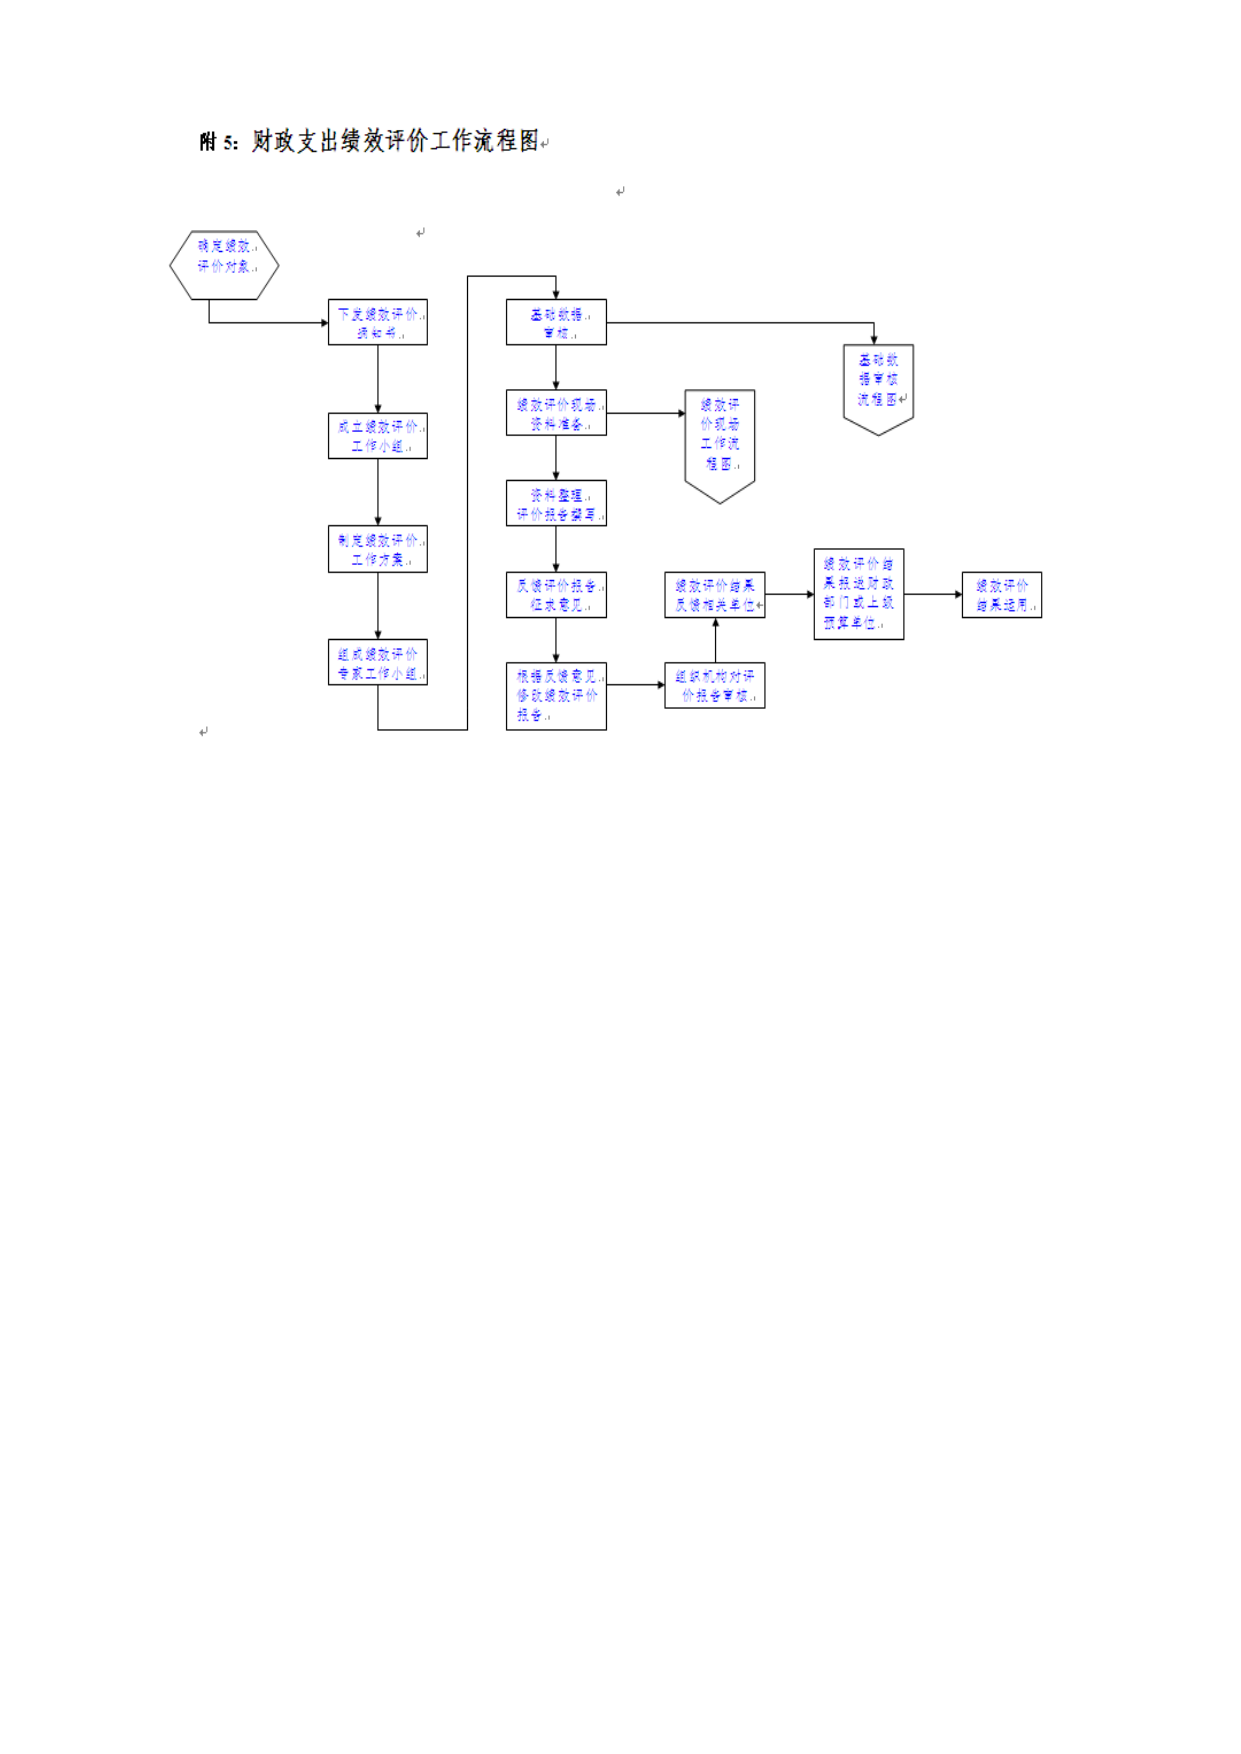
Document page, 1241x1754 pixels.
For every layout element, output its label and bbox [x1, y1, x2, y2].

picture [165, 118, 1063, 761]
